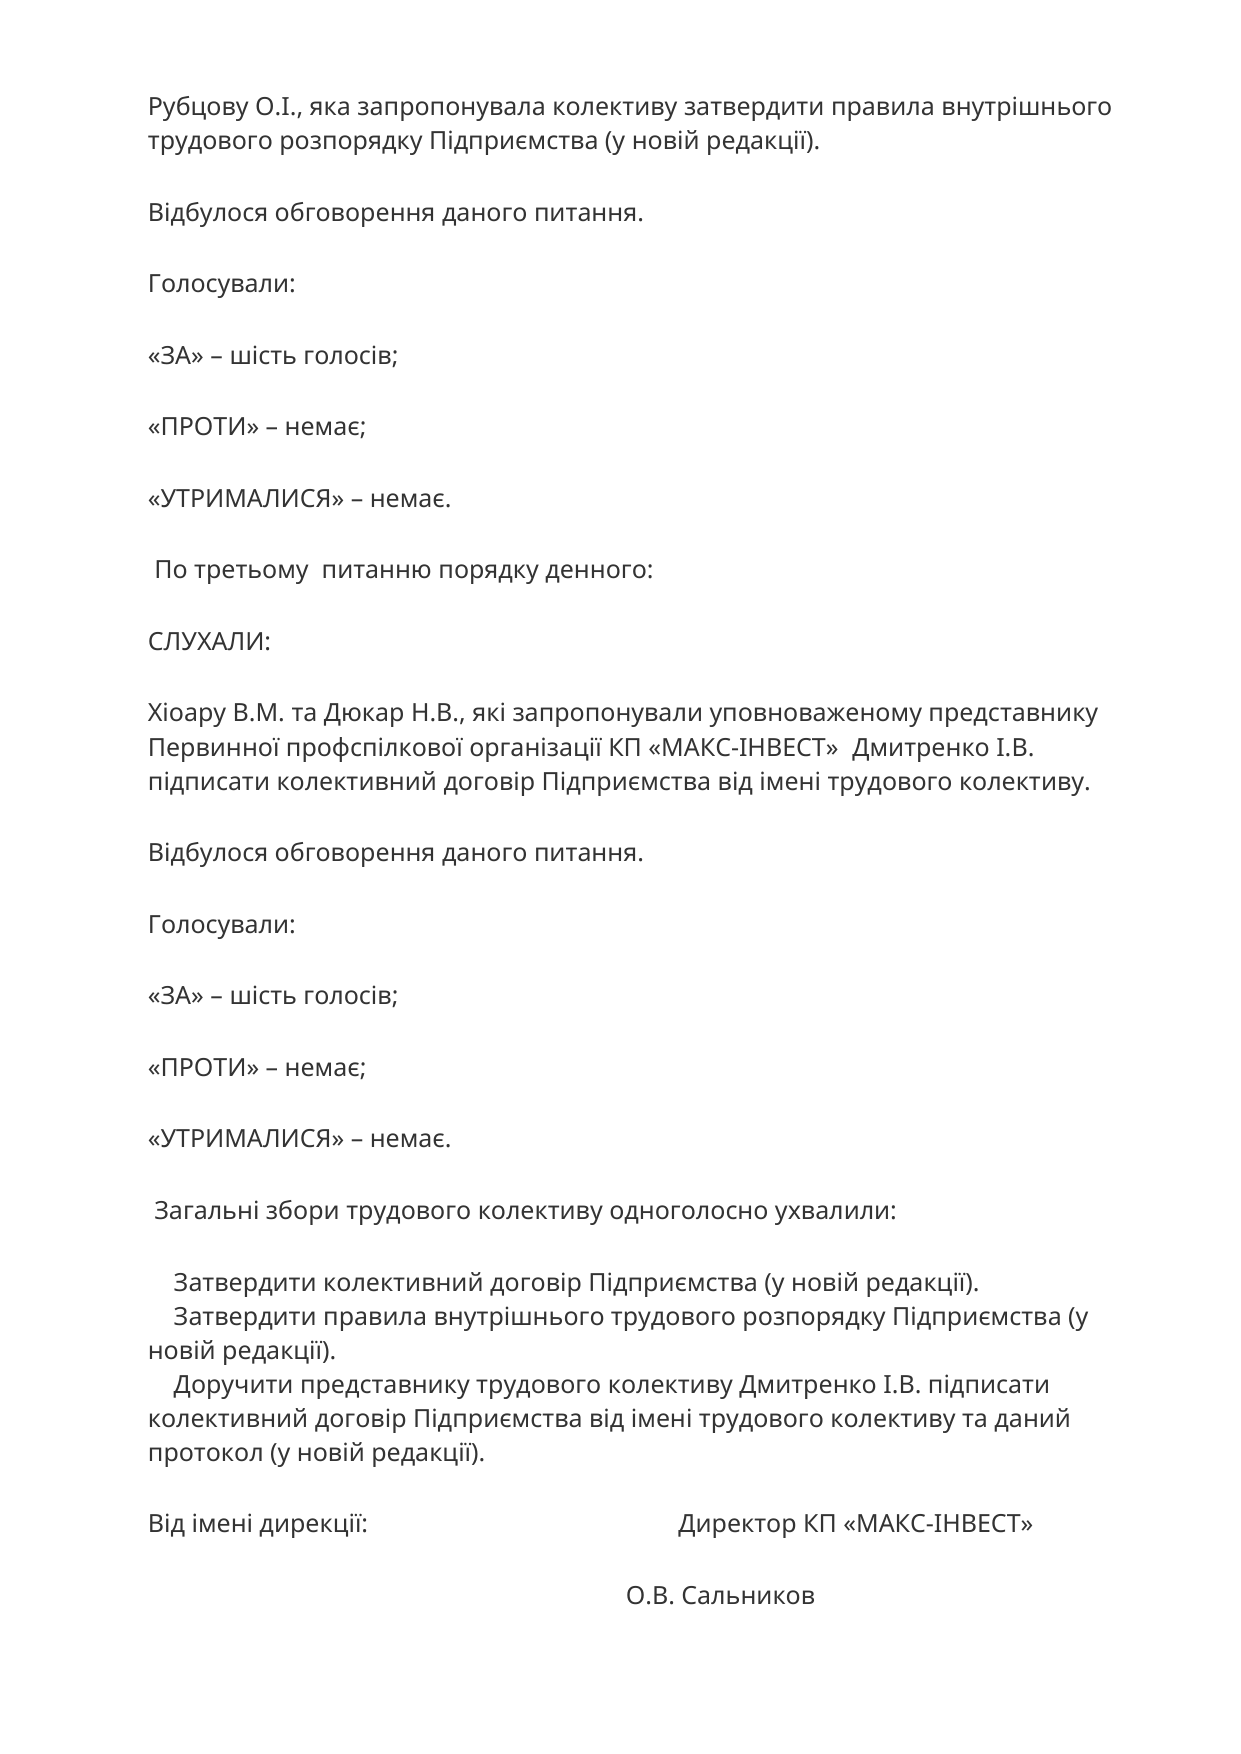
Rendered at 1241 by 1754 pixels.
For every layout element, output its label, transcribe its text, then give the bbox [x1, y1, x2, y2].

text Загальні збори трудового колективу одноголосно ухвалили: [148, 1193, 1152, 1227]
text Затвердити колективний договір Підприємства (у новій редакції). Затвердити правила внутрішнього трудового розпорядку Підприємства (у новій редакції). Доручити представнику трудового колективу Дмитренко І.В. підписати колективний договір Підприємства від імені трудового колективу та даний протокол (у новій редакції). [148, 1264, 1152, 1468]
text «ПРОТИ» – немає; [148, 1049, 1152, 1083]
text СЛУХАЛИ: [148, 623, 1152, 658]
text Відбулося обговорення даного питання. [148, 835, 1152, 869]
text Рубцову О.І., яка запропонувала колективу затвердити правила внутрішнього трудового розпорядку Підприємства (у новій редакції). [148, 88, 1152, 157]
text «ЗА» – шість голосів; [148, 978, 1152, 1012]
text «УТРИМАЛИСЯ» – немає. [148, 1121, 1152, 1155]
text По третьому питанню порядку денного: [148, 552, 1152, 586]
text Голосували: [148, 266, 1152, 300]
text О.В. Сальников [148, 1578, 1152, 1612]
text «УТРИМАЛИСЯ» – немає. [148, 480, 1152, 514]
text «ЗА» – шість голосів; [148, 337, 1152, 371]
text Відбулося обговорення даного питання. [148, 194, 1152, 228]
text Хіоару В.М. та Дюкар Н.В., які запропонували уповноваженому представнику Первинної профспілкової організації КП «МАКС-ІНВЕСТ» Дмитренко І.В. підписати колективний договір Підприємства від імені трудового колективу. [148, 695, 1152, 797]
text Голосували: [148, 906, 1152, 940]
text Від імені дирекції: Директор КП «МАКС-ІНВЕСТ» [148, 1506, 1152, 1540]
text «ПРОТИ» – немає; [148, 409, 1152, 443]
